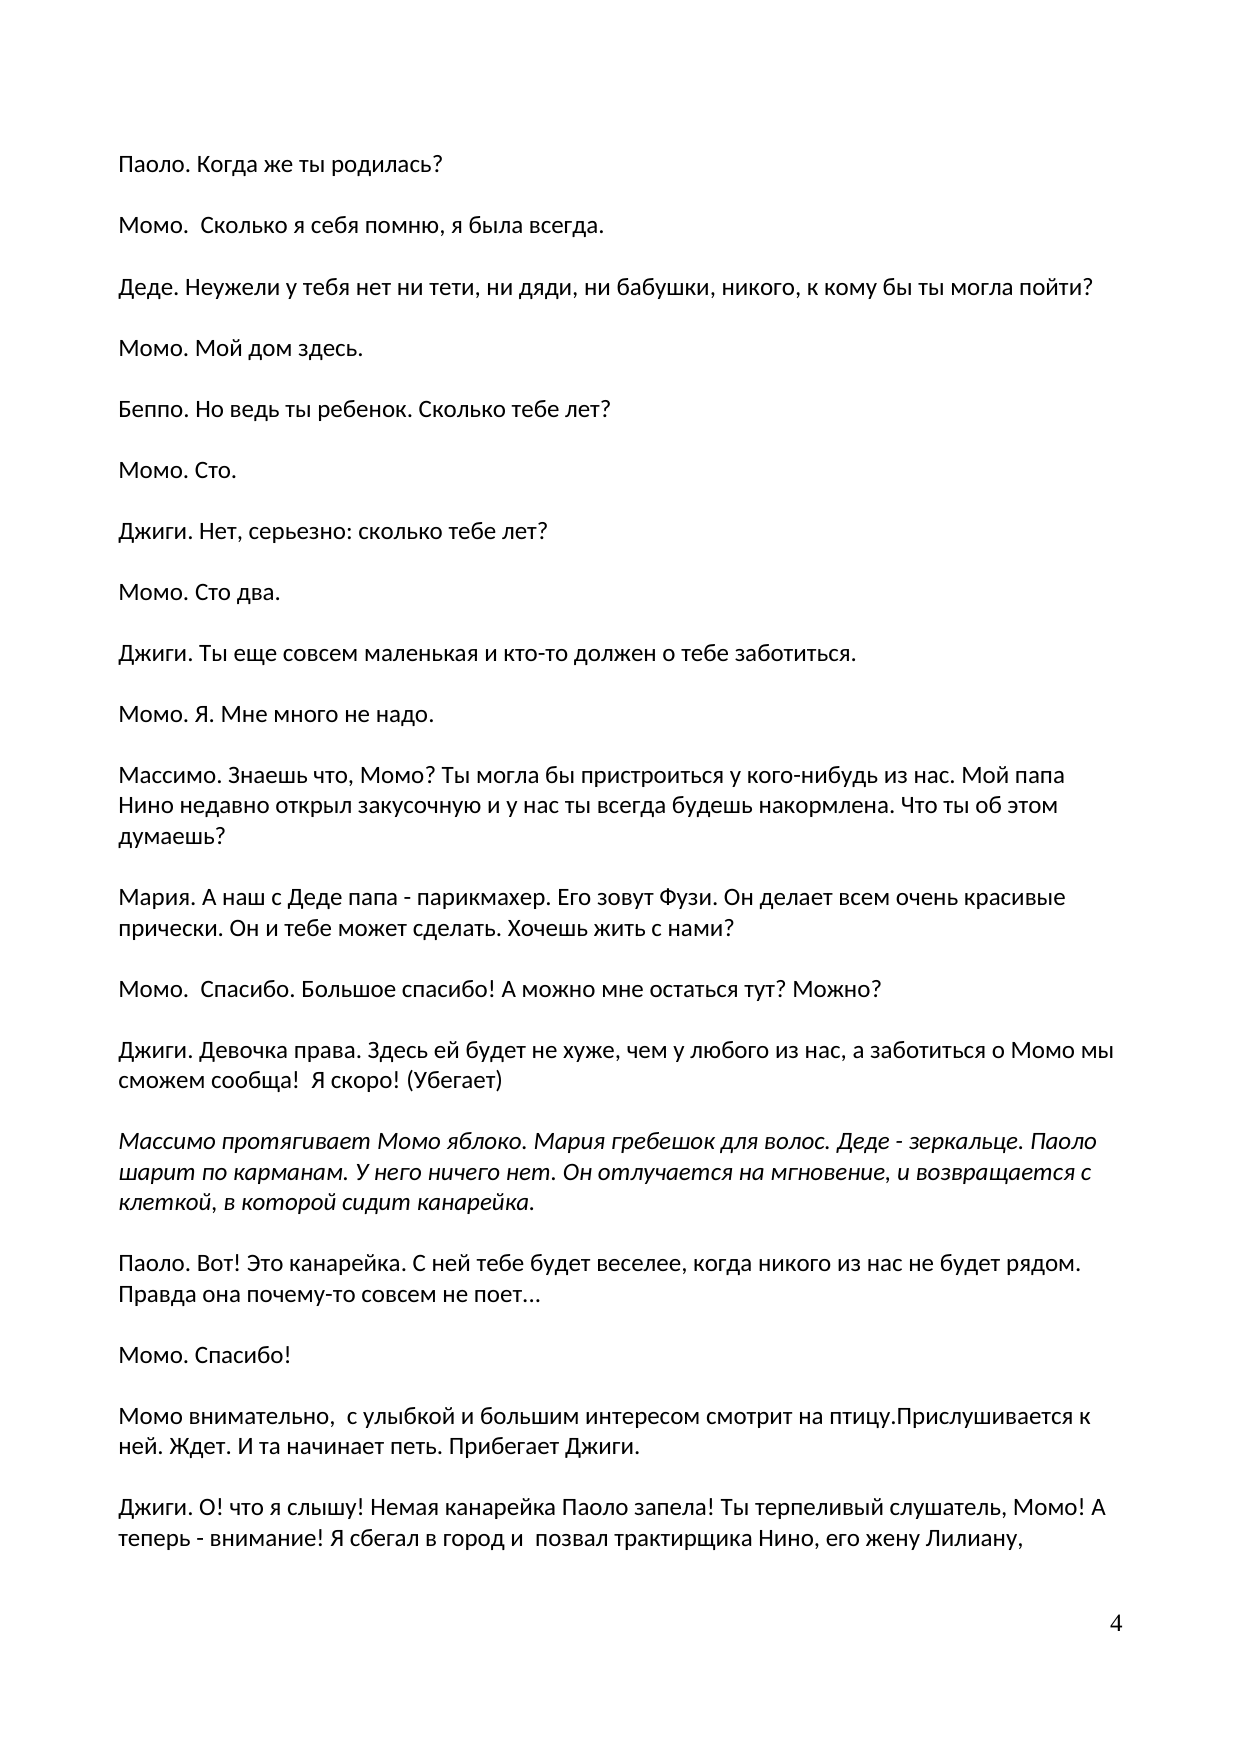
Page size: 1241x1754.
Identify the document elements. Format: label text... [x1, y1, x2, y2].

text Массимо. Знаешь что, Момо? Ты могла бы пристроиться у кого-нибудь из нас. Мой папа Нино недавно открыл закусочную и у нас ты всегда будешь накормлена. Что ты об этом думаешь? [118, 759, 1122, 851]
text Джиги. Нет, серьезно: сколько тебе лет? [118, 515, 1122, 545]
text Джиги. Ты еще совсем маленькая и кто-то должен о тебе заботиться. [118, 637, 1122, 667]
text Момо внимательно, с улыбкой и большим интересом смотрит на птицу.Прислушивается к ней. Ждет. И та начинает петь. Прибегает Джиги. [118, 1400, 1122, 1461]
text Паоло. Когда же ты родилась? [118, 149, 1122, 179]
text Джиги. Девочка права. Здесь ей будет не хуже, чем у любого из нас, а заботиться о Момо мы сможем сообща! Я скоро! (Убегает) [118, 1034, 1122, 1095]
text Мария. А наш с Деде папа - парикмахер. Его зовут Фузи. Он делает всем очень красивые прически. Он и тебе может сделать. Хочешь жить с нами? [118, 881, 1122, 942]
text Момо. Мой дом здесь. [118, 332, 1122, 362]
text Момо. Спасибо! [118, 1339, 1122, 1369]
text Момо. Спасибо. Большое спасибо! А можно мне остаться тут? Можно? [118, 973, 1122, 1003]
text Момо. Я. Мне много не надо. [118, 698, 1122, 728]
text Беппо. Но ведь ты ребенок. Сколько тебе лет? [118, 393, 1122, 423]
text Массимо протягивает Момо яблоко. Мария гребешок для волос. Деде - зеркальце. Паоло шарит по карманам. У него ничего нет. Он отлучается на мгновение, и возвращается с клеткой, в которой сидит канарейка. [118, 1125, 1122, 1217]
text Деде. Неужели у тебя нет ни тети, ни дяди, ни бабушки, никого, к кому бы ты могла пойти? [118, 271, 1122, 301]
text Момо. Сто два. [118, 576, 1122, 606]
text Момо. Сколько я себя помню, я была всегда. [118, 210, 1122, 240]
text Момо. Сто. [118, 454, 1122, 484]
text Паоло. Вот! Это канарейка. С ней тебе будет веселее, когда никого из нас не будет рядом. Правда она почему-то совсем не поет... [118, 1247, 1122, 1308]
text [118, 1492, 1122, 1553]
